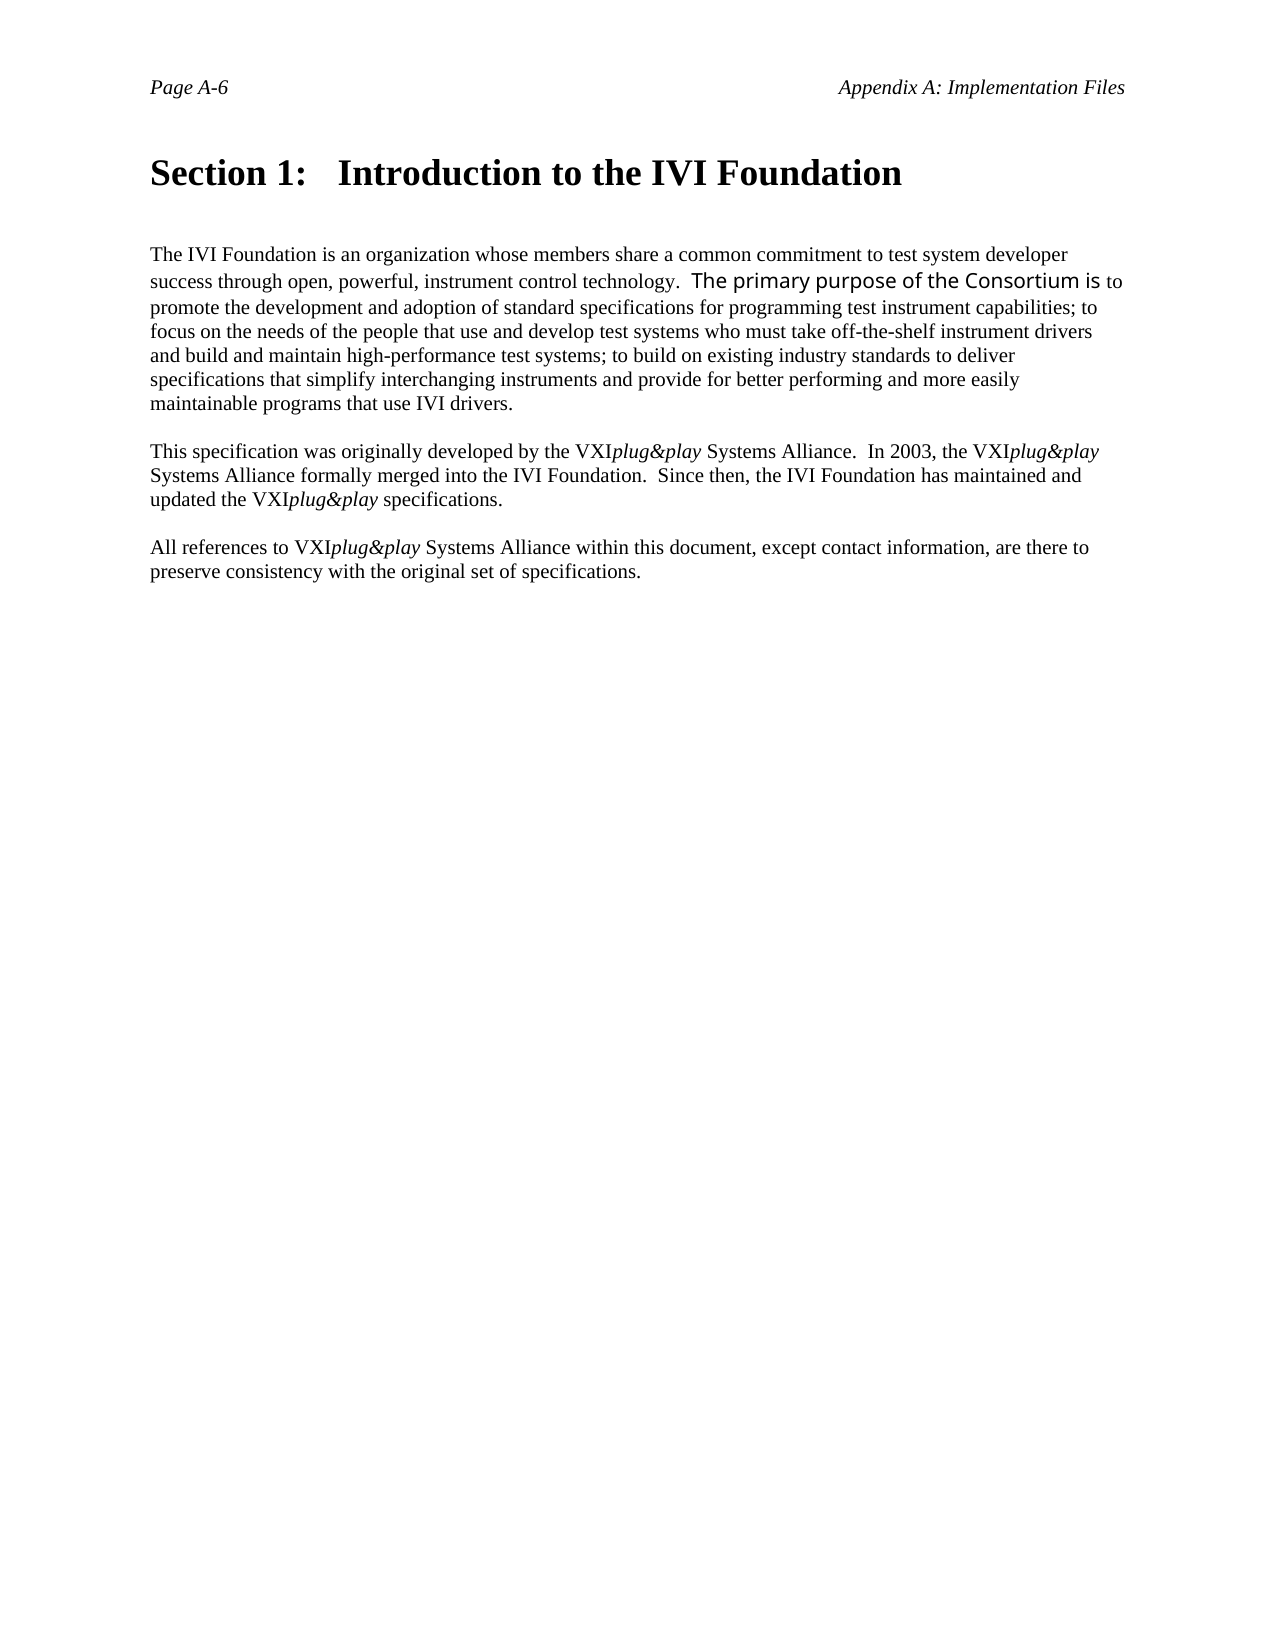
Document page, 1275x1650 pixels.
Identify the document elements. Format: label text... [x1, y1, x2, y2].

text The IVI Foundation is an organization whose members share a common commitment to test system developer success through open, powerful, instrument control technology. The primary purpose of the Consortium is to promote the development and adoption of standard specifications for programming test instrument capabilities; to focus on the needs of the people that use and develop test systems who must take off-the-shelf instrument drivers and build and maintain high-performance test systems; to build on existing industry standards to deliver specifications that simplify interchanging instruments and provide for better performing and more easily maintainable programs that use IVI drivers. [150, 242, 1125, 415]
title Introduction to the IVI Foundation [150, 150, 1125, 193]
text All references to VXIplug&play Systems Alliance within this document, except contact information, are there to preserve consistency with the original set of specifications. [150, 535, 1125, 583]
text This specification was originally developed by the VXIplug&play Systems Alliance. In 2003, the VXIplug&play Systems Alliance formally merged into the IVI Foundation. Since then, the IVI Foundation has maintained and updated the VXIplug&play specifications. [150, 439, 1125, 511]
